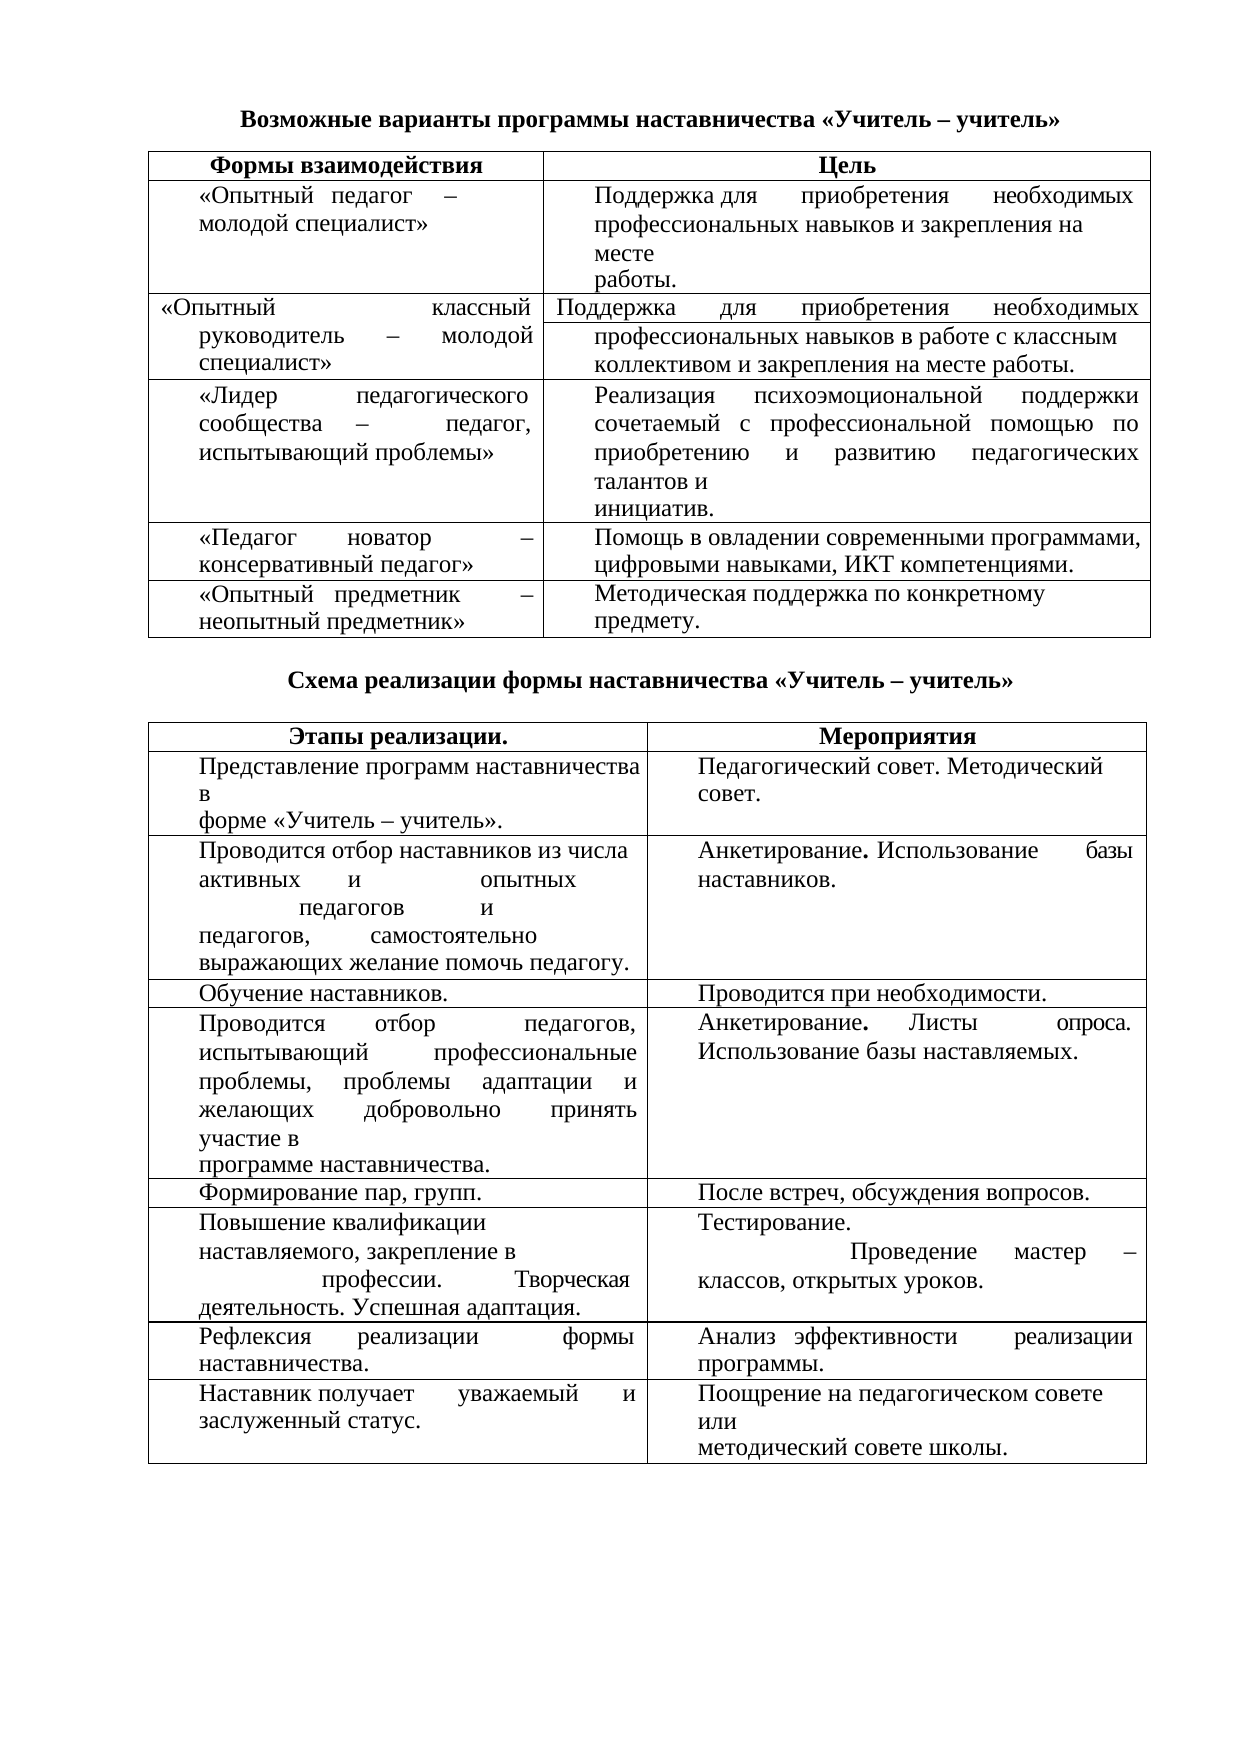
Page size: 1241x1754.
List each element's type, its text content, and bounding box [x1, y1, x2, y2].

table_cell Поощрение на педагогическом совете или методический совете школы. [648, 1380, 1146, 1462]
table_cell Проводится отбор педагогов, испытывающий профессиональные проблемы, проблемы адаптации и желающих добровольно принять участие в программе наставничества. [149, 1008, 647, 1178]
table_cell Повышение квалификации наставляемого, закрепление в профессии. Творческая деятельность. Успешная адаптация. [149, 1208, 647, 1321]
table_header Цель [544, 152, 1150, 179]
table_header Мероприятия [648, 723, 1146, 751]
table_cell Анкетирование. Листы опроса. Использование базы наставляемых. [648, 1008, 1146, 1178]
table_cell Анкетирование. Использование базы наставников. [648, 836, 1146, 978]
table_cell После встреч, обсуждения вопросов. [648, 1179, 1146, 1207]
table_cell «Опытный классный руководитель – молодой специалист» [149, 294, 543, 379]
table_cell Обучение наставников. [149, 980, 647, 1007]
table_cell «Опытный предметник – неопытный предметник» [149, 581, 543, 637]
table_cell Представление программ наставничества в форме «Учитель – учитель». [149, 752, 647, 835]
table_cell «Педагог новатор – консервативный педагог» [149, 523, 543, 579]
table_header Этапы реализации. [149, 723, 647, 751]
table_cell Рефлексия реализации формы наставничества. [149, 1323, 647, 1378]
table_cell Поддержка для приобретения необходимых профессиональных навыков и закрепления на месте работы. [544, 181, 1150, 293]
table_cell Помощь в овладении современными программами, цифровыми навыками, ИКТ компетенциями. [544, 523, 1150, 579]
table_header Формы взаимодействия [149, 152, 543, 179]
table_cell Анализ эффективности реализации программы. [648, 1323, 1146, 1378]
table_cell Формирование пар, групп. [149, 1179, 647, 1207]
table_cell профессиональных навыков в работе с классным коллективом и закрепления на месте работы. [544, 323, 1150, 379]
table_cell «Лидер педагогического сообщества – педагог, испытывающий проблемы» [149, 380, 543, 522]
text Возможные варианты программы наставничества «Учитель – учитель» [110, 104, 1190, 133]
table_cell Проводится при необходимости. [648, 980, 1146, 1007]
table_cell «Опытный педагог – молодой специалист» [149, 181, 543, 293]
table_cell Педагогический совет. Методический совет. [648, 752, 1146, 835]
table_cell Тестирование. Проведение мастер – классов, открытых уроков. [648, 1208, 1146, 1321]
table_cell Поддержка для приобретения необходимых [544, 294, 1150, 322]
table_cell Наставник получает уважаемый и заслуженный статус. [149, 1380, 647, 1462]
table_cell Методическая поддержка по конкретному предмету. [544, 581, 1150, 637]
table_cell Реализация психоэмоциональной поддержки сочетаемый с профессиональной помощью по приобретению и развитию педагогических талантов и инициатив. [544, 380, 1150, 522]
text Схема реализации формы наставничества «Учитель – учитель» [111, 665, 1190, 694]
table_cell Проводится отбор наставников из числа активных и опытных педагогов и педагогов, самостоятельно выражающих желание помочь педагогу. [149, 836, 647, 978]
